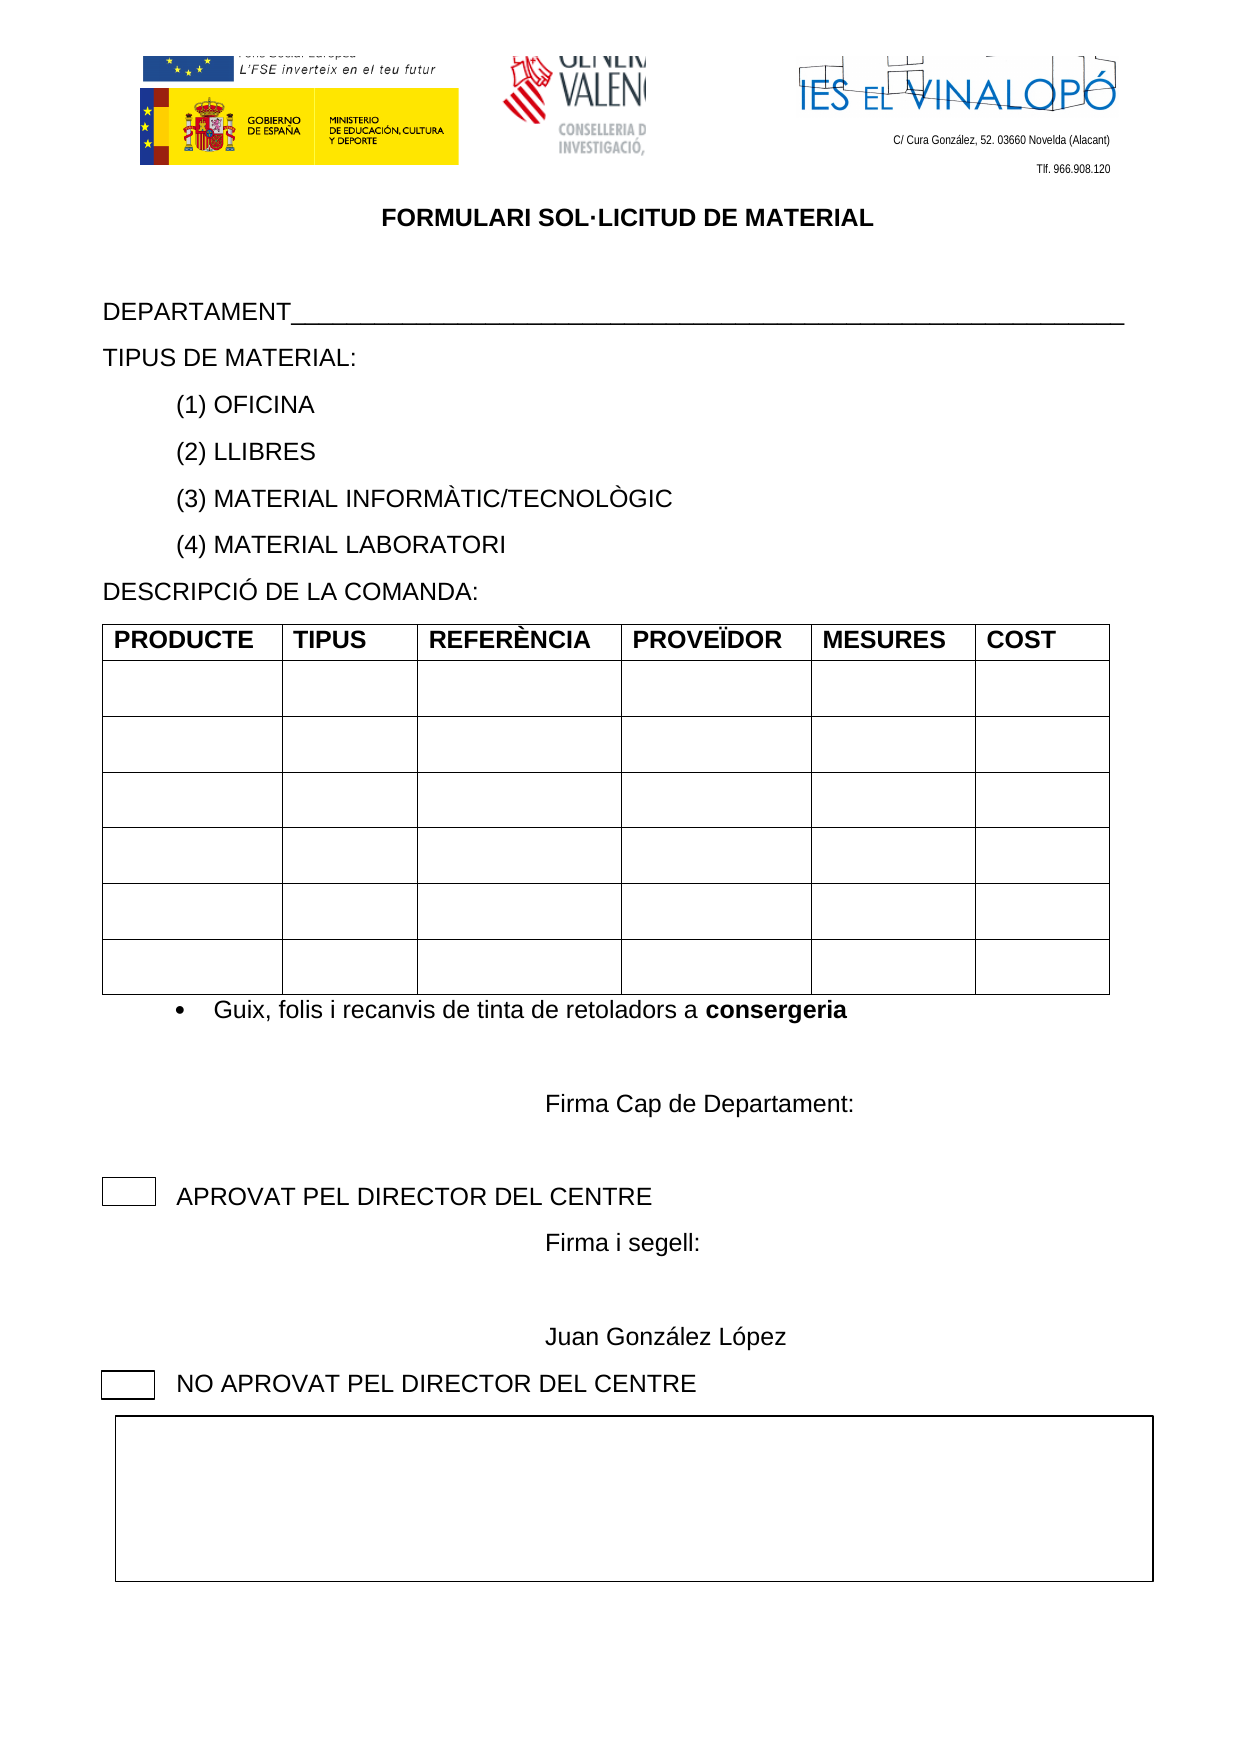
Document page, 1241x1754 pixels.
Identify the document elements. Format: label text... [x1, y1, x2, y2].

list Firma i segell: [176, 1228, 1153, 1257]
table_cell [283, 940, 417, 994]
table_cell [418, 773, 621, 827]
table_cell [976, 884, 1109, 938]
table_cell [622, 661, 811, 716]
table_cell [418, 717, 621, 772]
table_cell [283, 773, 417, 827]
table_header REFERÈNCIA [418, 625, 621, 660]
table_cell [283, 661, 417, 716]
table_cell [418, 828, 621, 883]
list LLIBRES [176, 437, 1153, 466]
table_cell [976, 773, 1109, 827]
list NO APROVAT PEL DIRECTOR DEL CENTRE [176, 1368, 1153, 1397]
table_cell [622, 884, 811, 938]
table_header MESURES [812, 625, 975, 660]
table_cell [812, 773, 975, 827]
table_cell [812, 884, 975, 938]
table_header PRODUCTE [103, 625, 282, 660]
table_cell [976, 940, 1109, 994]
list Guix, folis i recanvis de tinta de retoladors a consergeria [176, 995, 1153, 1024]
picture [496, 56, 646, 158]
table_cell [283, 717, 417, 772]
table_cell [418, 884, 621, 938]
table_header TIPUS [283, 625, 417, 660]
picture [140, 88, 459, 165]
table_cell [103, 940, 282, 994]
table_cell [103, 661, 282, 716]
table_cell [103, 773, 282, 827]
table_cell [622, 773, 811, 827]
table_cell [976, 661, 1109, 716]
list Juan González López [545, 1322, 1153, 1351]
table_header COST [976, 625, 1109, 660]
table_cell [812, 661, 975, 716]
table_cell [103, 828, 282, 883]
list MATERIAL INFORMÀTIC/TECNOLÒGIC [176, 483, 1153, 512]
table_cell [976, 717, 1109, 772]
table_cell [812, 828, 975, 883]
text DEPARTAMENT____________________________________________________________ [102, 296, 1153, 325]
text FORMULARI SOL·LICITUD DE MATERIAL [102, 203, 1153, 232]
table_cell [283, 884, 417, 938]
list MATERIAL LABORATORI [176, 530, 1153, 559]
list Firma Cap de Departament: [545, 1089, 1153, 1117]
list APROVAT PEL DIRECTOR DEL CENTRE [176, 1181, 1153, 1210]
text TIPUS DE MATERIAL: [102, 343, 1153, 372]
table_cell [812, 717, 975, 772]
table_cell [622, 828, 811, 883]
table_cell [103, 717, 282, 772]
table_cell [103, 884, 282, 938]
table_cell [622, 940, 811, 994]
text DESCRIPCIÓ DE LA COMANDA: [102, 577, 1153, 606]
table_cell [418, 940, 621, 994]
table_cell [418, 661, 621, 716]
table_cell [812, 940, 975, 994]
picture [796, 56, 1119, 118]
table_header PROVEÏDOR [622, 625, 811, 660]
table_cell [283, 828, 417, 883]
table_cell [976, 828, 1109, 883]
table_cell [622, 717, 811, 772]
list OFICINA [176, 390, 1153, 419]
